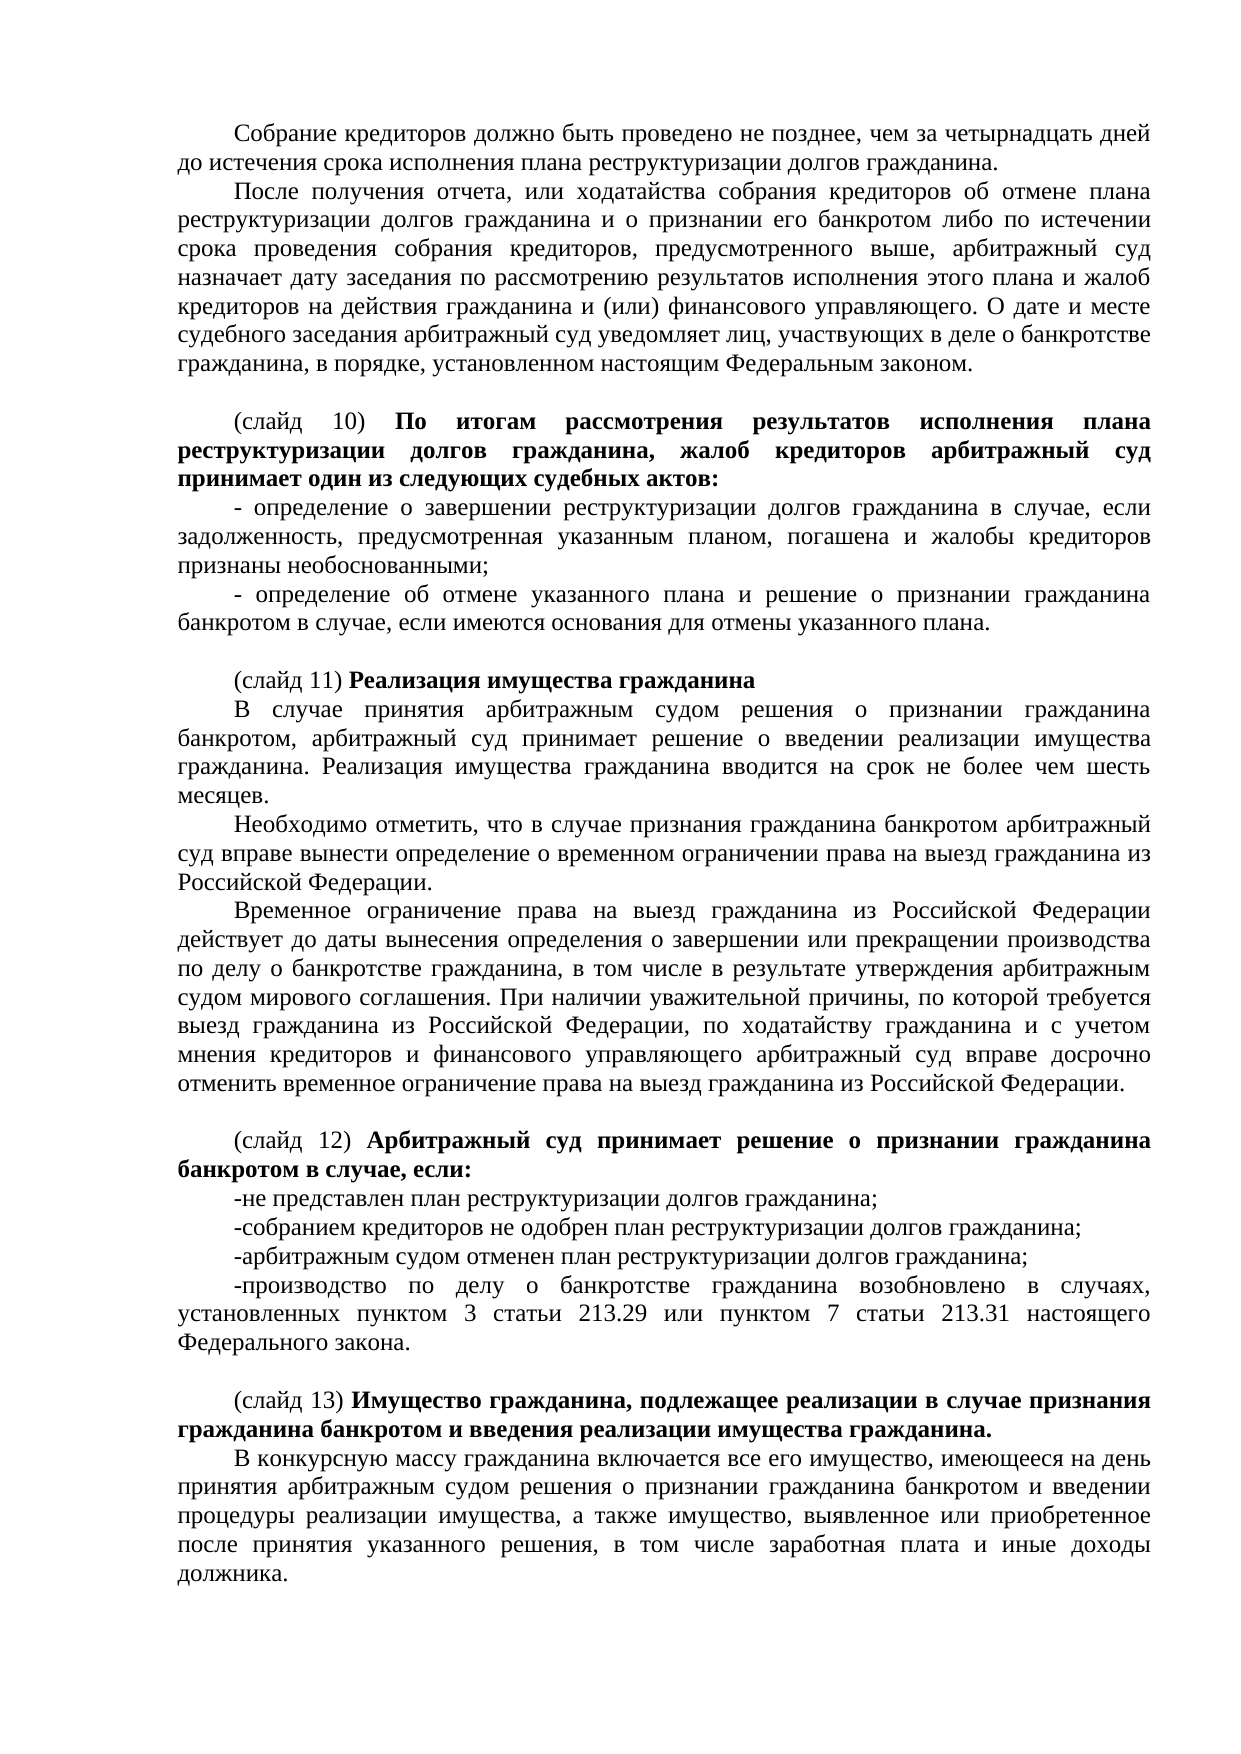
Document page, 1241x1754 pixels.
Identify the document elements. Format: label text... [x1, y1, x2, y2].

text -арбитражным судом отменен план реструктуризации долгов гражданина; [177, 1241, 1152, 1270]
text -собранием кредиторов не одобрен план реструктуризации долгов гражданина; [177, 1212, 1152, 1241]
text -не представлен план реструктуризации долгов гражданина; [177, 1183, 1152, 1212]
text - определение о завершении реструктуризации долгов гражданина в случае, если задолженность, предусмотренная указанным планом, погашена и жалобы кредиторов признаны необоснованными; [177, 492, 1152, 578]
text Временное ограничение права на выезд гражданина из Российской Федерации действует до даты вынесения определения о завершении или прекращении производства по делу о банкротстве гражданина, в том числе в результате утверждения арбитражным судом мирового соглашения. При наличии уважительной причины, по которой требуется выезд гражданина из Российской Федерации, по ходатайству гражданина и с учетом мнения кредиторов и финансового управляющего арбитражный суд вправе досрочно отменить временное ограничение права на выезд гражданина из Российской Федерации. [177, 895, 1152, 1097]
text - определение об отмене указанного плана и решение о признании гражданина банкротом в случае, если имеются основания для отмены указанного плана. [177, 579, 1152, 636]
text (слайд 11) Реализация имущества гражданина [177, 665, 1152, 694]
text Собрание кредиторов должно быть проведено не позднее, чем за четырнадцать дней до истечения срока исполнения плана реструктуризации долгов гражданина. [177, 118, 1152, 176]
text (слайд 10) По итогам рассмотрения результатов исполнения плана реструктуризации долгов гражданина, жалоб кредиторов арбитражный суд принимает один из следующих судебных актов: [177, 406, 1152, 492]
text (слайд 12) Арбитражный суд принимает решение о признании гражданина банкротом в случае, если: [177, 1126, 1152, 1183]
text (слайд 13) Имущество гражданина, подлежащее реализации в случае признания гражданина банкротом и введения реализации имущества гражданина. [177, 1385, 1152, 1442]
text В случае принятия арбитражным судом решения о признании гражданина банкротом, арбитражный суд принимает решение о введении реализации имущества гражданина. Реализация имущества гражданина вводится на срок не более чем шесть месяцев. [177, 694, 1152, 809]
text -производство по делу о банкротстве гражданина возобновлено в случаях, установленных пунктом 3 статьи 213.29 или пунктом 7 статьи 213.31 настоящего Федерального закона. [177, 1270, 1152, 1356]
text Необходимо отметить, что в случае признания гражданина банкротом арбитражный суд вправе вынести определение о временном ограничении права на выезд гражданина из Российской Федерации. [177, 809, 1152, 895]
text После получения отчета, или ходатайства собрания кредиторов об отмене плана реструктуризации долгов гражданина и о признании его банкротом либо по истечении срока проведения собрания кредиторов, предусмотренного выше, арбитражный суд назначает дату заседания по рассмотрению результатов исполнения этого плана и жалоб кредиторов на действия гражданина и (или) финансового управляющего. О дате и месте судебного заседания арбитражный суд уведомляет лиц, участвующих в деле о банкротстве гражданина, в порядке, установленном настоящим Федеральным законом. [177, 176, 1152, 377]
text В конкурсную массу гражданина включается все его имущество, имеющееся на день принятия арбитражным судом решения о признании гражданина банкротом и введении процедуры реализации имущества, а также имущество, выявленное или приобретенное после принятия указанного решения, в том числе заработная плата и иные доходы должника. [177, 1443, 1152, 1586]
